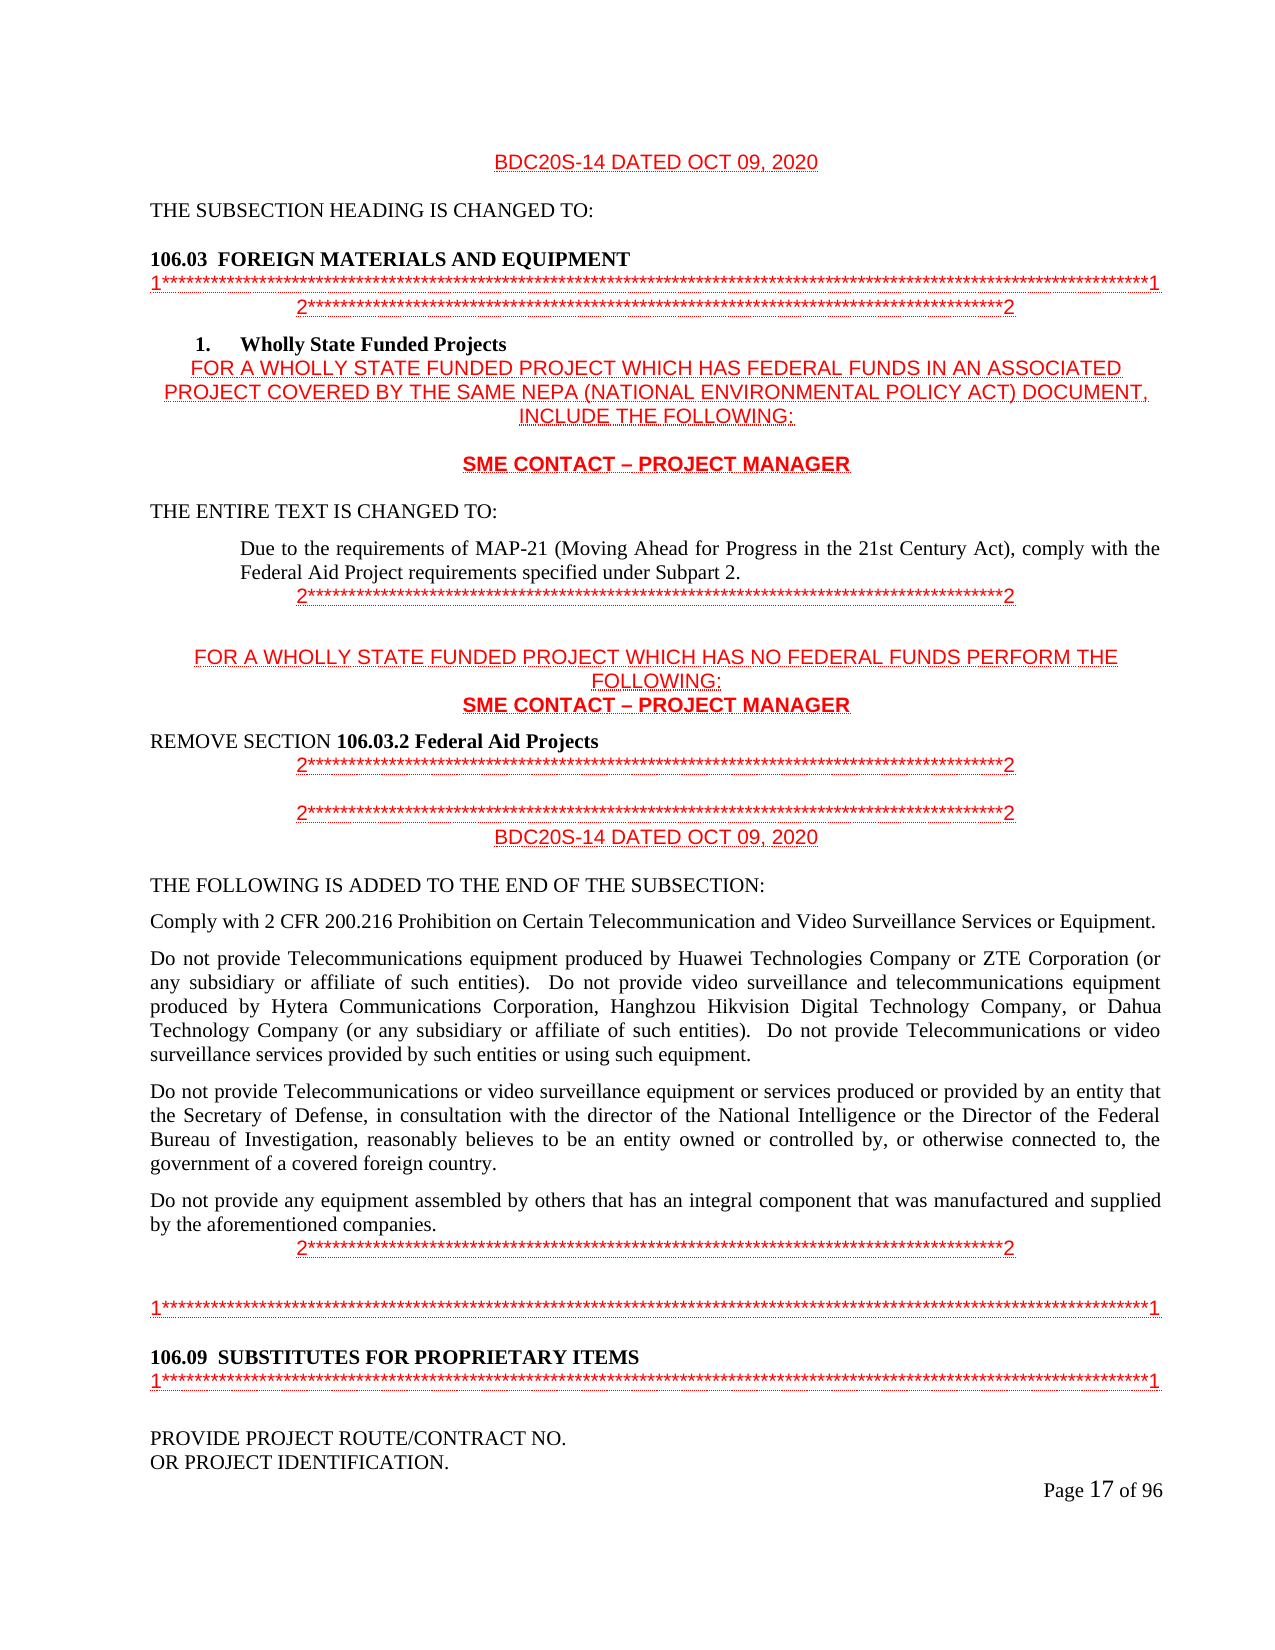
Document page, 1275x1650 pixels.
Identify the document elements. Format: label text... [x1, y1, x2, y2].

text 2**************************************************************************************2 [150, 295, 1162, 319]
text 1**************************************************************************************************************************1 [150, 1369, 1162, 1393]
text Do not provide Telecommunications equipment produced by Huawei Technologies Company or ZTE Corporation (or any subsidiary or affiliate of such entities). Do not provide video surveillance and telecommunications equipment produced by Hytera Communications Corporation, Hanghzou Hikvision Digital Technology Company, or Dahua Technology Company (or any subsidiary or affiliate of such entities). Do not provide Telecommunications or video surveillance services provided by such entities or using such equipment. [150, 946, 1162, 1066]
text Comply with 2 CFR 200.216 Prohibition on Certain Telecommunication and Video Surveillance Services or Equipment. [150, 909, 1162, 933]
text REMOVE SECTION 106.03.2 Federal Aid Projects [150, 729, 1162, 753]
text 2**************************************************************************************2 [150, 801, 1162, 825]
text 2**************************************************************************************2 [150, 1236, 1162, 1259]
text THE FOLLOWING IS ADDED TO THE END OF THE SUBSECTION: [150, 873, 1162, 897]
text 106.03 Foreign Materials and Equipment [150, 247, 1162, 271]
text BDC20S-14 dated Oct 09, 2020 [150, 150, 1162, 174]
text FOR A WHOLLY STATE FUNDED PROJECT WHICH HAS FEDERAL FUNDS IN AN ASSOCIATED PROJECT COVERED BY THE SAME NEPA (National Environmental Policy Act) DOCUMENT, INCLUDE THE FOLLOWING: [150, 356, 1162, 427]
text 1**************************************************************************************************************************1 [150, 1296, 1162, 1320]
text Do not provide any equipment assembled by others that has an integral component that was manufactured and supplied by the aforementioned companies. [150, 1187, 1162, 1236]
text 1. Wholly State Funded Projects [195, 331, 1162, 356]
text Do not provide Telecommunications or video surveillance equipment or services produced or provided by an entity that the Secretary of Defense, in consultation with the director of the National Intelligence or the Director of the Federal Bureau of Investigation, reasonably believes to be an entity owned or controlled by, or otherwise connected to, the government of a covered foreign country. [150, 1079, 1162, 1175]
text THE SUBSECTION HEADING IS CHANGED TO: [150, 198, 1162, 222]
text BDC20S-14 dated Oct 09, 2020 [150, 825, 1162, 849]
text sme contact – project manager [150, 451, 1162, 475]
text the entire text IS changed to: [150, 499, 1162, 523]
text 106.09 Substitutes for Proprietary Items [150, 1345, 1162, 1369]
text Due to the requirements of MAP-21 (Moving Ahead for Progress in the 21st Century Act), comply with the Federal Aid Project requirements specified under Subpart 2. [240, 536, 1162, 584]
text 2**************************************************************************************2 [150, 753, 1162, 777]
text FOR A WHOLLY STATE FUNDED PROJECT WHICH HAS no FEDERAL FUNDS PERFORM THE FOLLOWING: [150, 644, 1162, 692]
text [150, 271, 1162, 295]
text 2**************************************************************************************2 [150, 584, 1162, 608]
text sme contact – project manager [150, 692, 1162, 716]
